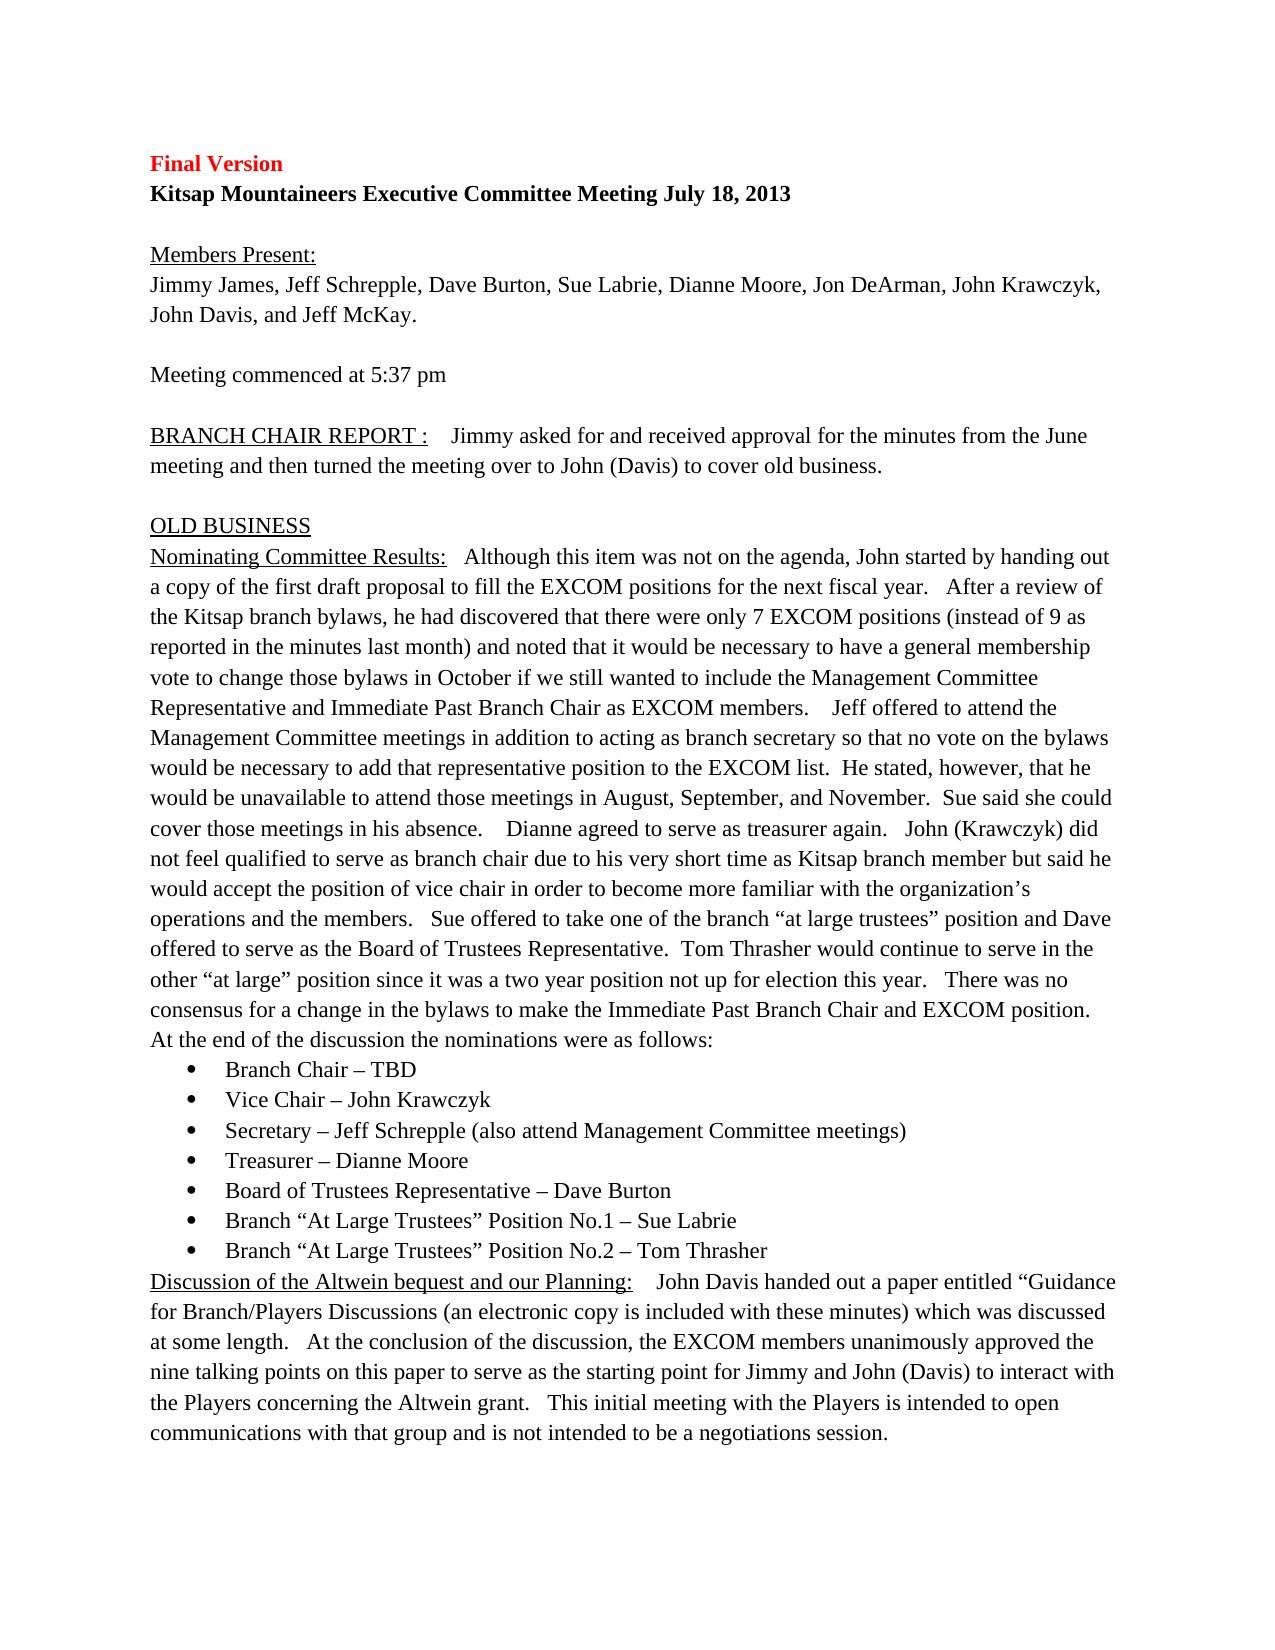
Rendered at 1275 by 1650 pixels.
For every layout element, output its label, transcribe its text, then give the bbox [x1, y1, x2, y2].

text Final Version [150, 150, 1125, 176]
text BRANCH CHAIR REPORT : Jimmy asked for and received approval for the minutes from the June meeting and then turned the meeting over to John (Davis) to cover old business. [150, 422, 1125, 478]
list Treasurer – Dianne Moore [187, 1147, 1125, 1173]
list Branch “At Large Trustees” Position No.1 – Sue Labrie [187, 1207, 1125, 1234]
list Vice Chair – John Krawczyk [187, 1086, 1125, 1113]
list Branch “At Large Trustees” Position No.2 – Tom Thrasher [187, 1237, 1125, 1264]
list Board of Trustees Representative – Dave Burton [187, 1177, 1125, 1203]
text Kitsap Mountaineers Executive Committee Meeting July 18, 2013 [150, 180, 1125, 207]
text Members Present: [150, 241, 1125, 267]
text Discussion of the Altwein bequest and our Planning: John Davis handed out a paper entitled “Guidance for Branch/Players Discussions (an electronic copy is included with these minutes) which was discussed at some length. At the conclusion of the discussion, the EXCOM members unanimously approved the nine talking points on this paper to serve as the starting point for Jimmy and John (Davis) to interact with the Players concerning the Altwein grant. This initial meeting with the Players is intended to open communications with that group and is not intended to be a negotiations session. [150, 1268, 1125, 1445]
text Nominating Committee Results: Although this item was not on the agenda, John started by handing out a copy of the first draft proposal to fill the EXCOM positions for the next fiscal year. After a review of the Kitsap branch bylaws, he had discovered that there were only 7 EXCOM positions (instead of 9 as reported in the minutes last month) and noted that it would be necessary to have a general membership vote to change those bylaws in October if we still wanted to include the Management Committee Representative and Immediate Past Branch Chair as EXCOM members. Jeff offered to attend the Management Committee meetings in addition to acting as branch secretary so that no vote on the bylaws would be necessary to add that representative position to the EXCOM list. He stated, however, that he would be unavailable to attend those meetings in August, September, and November. Sue said she could cover those meetings in his absence. Dianne agreed to serve as treasurer again. John (Krawczyk) did not feel qualified to serve as branch chair due to his very short time as Kitsap branch member but said he would accept the position of vice chair in order to become more familiar with the organization’s operations and the members. Sue offered to take one of the branch “at large trustees” position and Dave offered to serve as the Board of Trustees Representative. Tom Thrasher would continue to serve in the other “at large” position since it was a two year position not up for election this year. There was no consensus for a change in the bylaws to make the Immediate Past Branch Chair and EXCOM position. At the end of the discussion the nominations were as follows: [150, 543, 1125, 1052]
text Meeting commenced at 5:37 pm [150, 361, 1125, 388]
text OLD BUSINESS [150, 512, 1125, 539]
list Secretary – Jeff Schrepple (also attend Management Committee meetings) [187, 1117, 1125, 1143]
list Branch Chair – TBD [187, 1056, 1125, 1083]
text Jimmy James, Jeff Schrepple, Dave Burton, Sue Labrie, Dianne Moore, Jon DeArman, John Krawczyk, John Davis, and Jeff McKay. [150, 271, 1125, 327]
